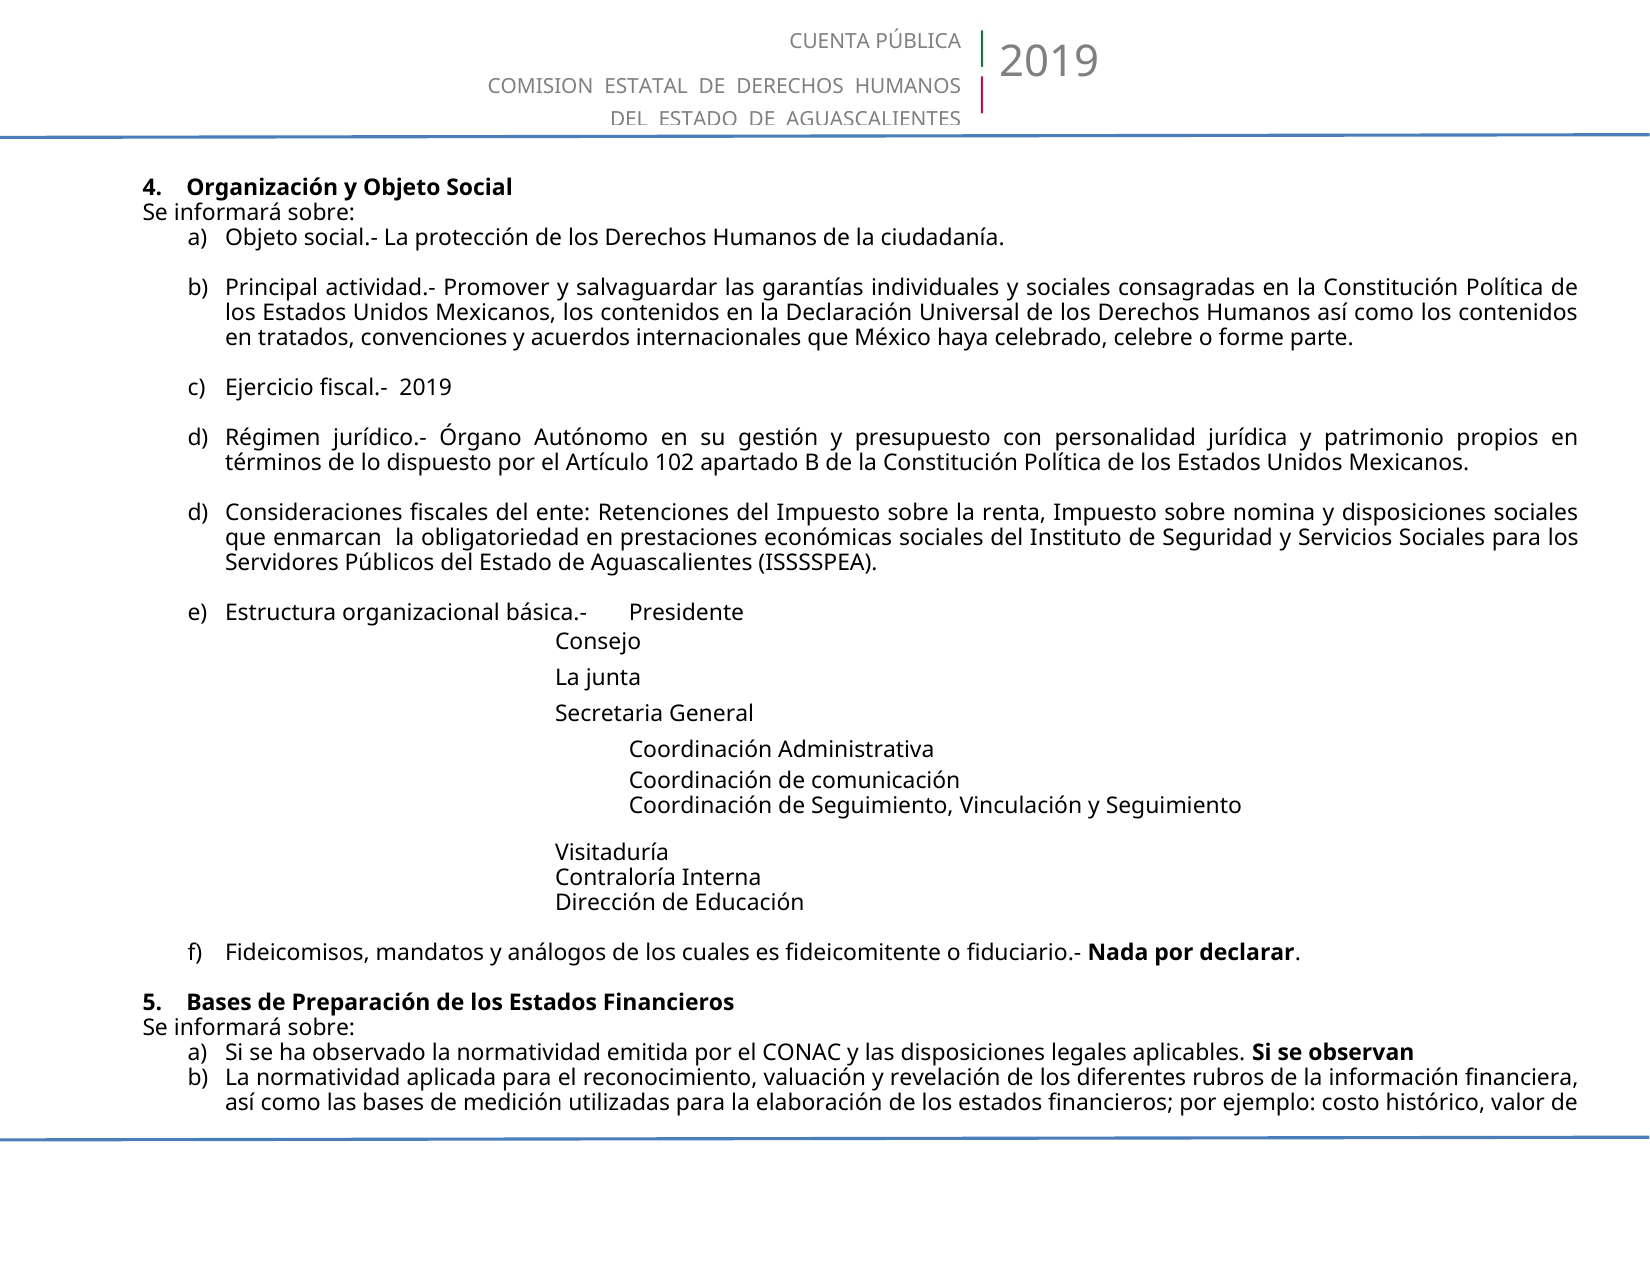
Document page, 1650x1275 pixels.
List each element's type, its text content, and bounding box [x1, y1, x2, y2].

list Ejercicio fiscal.- 2019 [187, 375, 1580, 400]
list Coordinación Administrativa [554, 733, 1580, 764]
list Estructura organizacional básica.- Presidente [187, 600, 1580, 625]
list Consideraciones fiscales del ente: Retenciones del Impuesto sobre la renta, Impuesto sobre nomina y disposiciones sociales que enmarcan la obligatoriedad en prestaciones económicas sociales del Instituto de Seguridad y Servicios Sociales para los Servidores Públicos del Estado de Aguascalientes (ISSSSPEA). [187, 500, 1580, 575]
text Se informará sobre: [112, 200, 1580, 225]
list Objeto social.- La protección de los Derechos Humanos de la ciudadanía. [187, 225, 1580, 250]
text Coordinación de Seguimiento, Vinculación y Seguimiento [225, 794, 1580, 819]
text a) Si se ha observado la normatividad emitida por el CONAC y las disposiciones legales aplicables. Si se observan [187, 1040, 1580, 1065]
text 5. Bases de Preparación de los Estados Financieros [112, 990, 1580, 1015]
list Consejo [555, 625, 1580, 656]
text Dirección de Educación [225, 890, 1580, 915]
list La junta [555, 661, 1580, 692]
text d) Régimen jurídico.- Órgano Autónomo en su gestión y presupuesto con personalidad jurídica y patrimonio propios en términos de lo dispuesto por el Artículo 102 apartado B de la Constitución Política de los Estados Unidos Mexicanos. [187, 425, 1580, 475]
list Secretaria General [555, 697, 1580, 728]
text Se informará sobre: [112, 1015, 1580, 1040]
text 4. Organización y Objeto Social [112, 175, 1580, 200]
list Fideicomisos, mandatos y análogos de los cuales es fideicomitente o fiduciario.- Nada por declarar. [187, 940, 1580, 965]
text Visitaduría [225, 840, 1580, 865]
picture [976, 17, 994, 117]
text Coordinación de comunicación [225, 769, 1580, 794]
list Principal actividad.- Promover y salvaguardar las garantías individuales y sociales consagradas en la Constitución Política de los Estados Unidos Mexicanos, los contenidos en la Declaración Universal de los Derechos Humanos así como los contenidos en tratados, convenciones y acuerdos internacionales que México haya celebrado, celebre o forme parte. [187, 275, 1580, 350]
text Contraloría Interna [520, 865, 1580, 890]
